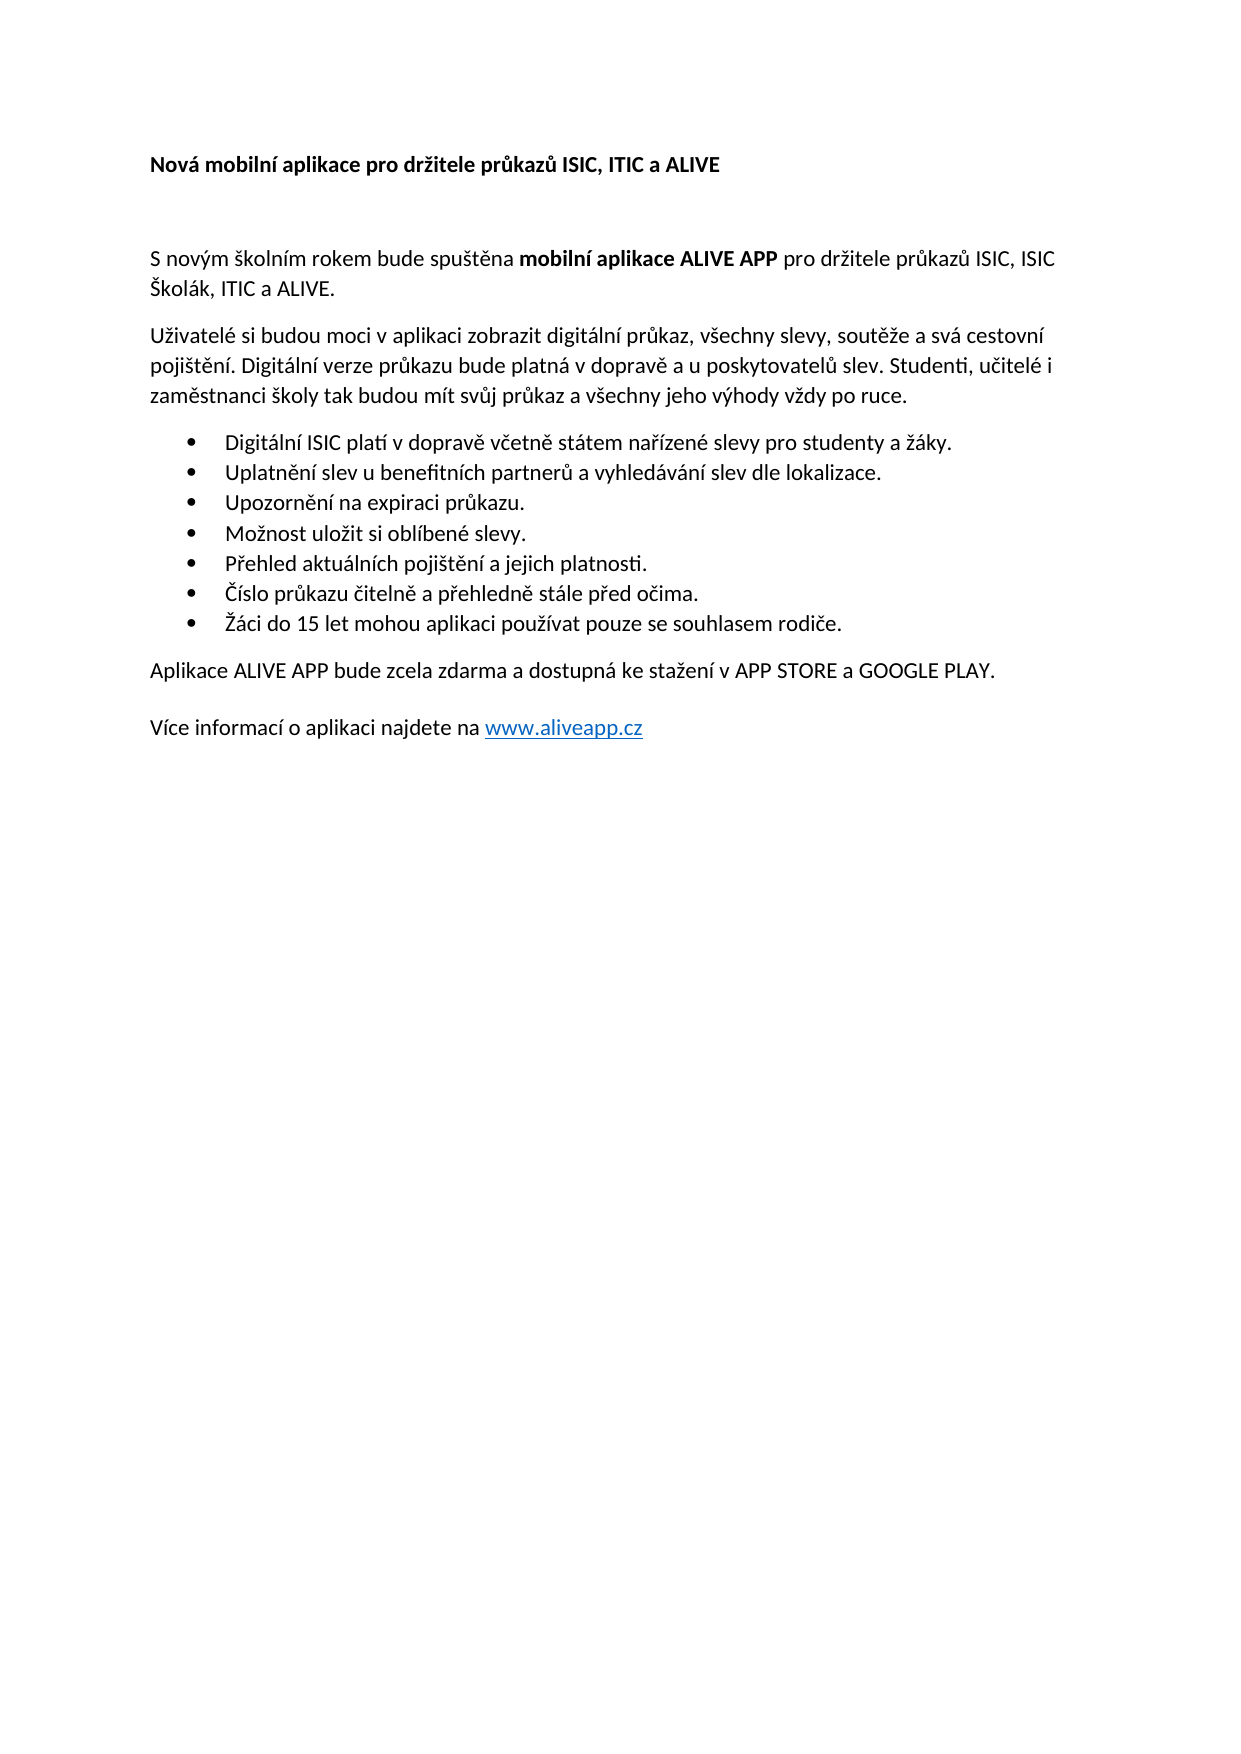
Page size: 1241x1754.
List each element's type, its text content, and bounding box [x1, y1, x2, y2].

list Uplatnění slev u benefitních partnerů a vyhledávání slev dle lokalizace. [187, 458, 1090, 486]
text Aplikace ALIVE APP bude zcela zdarma a dostupná ke stažení v APP STORE a GOOGLE PLAY. [150, 656, 1090, 684]
list Upozornění na expiraci průkazu. [187, 488, 1090, 517]
text Uživatelé si budou moci v aplikaci zobrazit digitální průkaz, všechny slevy, soutěže a svá cestovní pojištění. Digitální verze průkazu bude platná v dopravě a u poskytovatelů slev. Studenti, učitelé i zaměstnanci školy tak budou mít svůj průkaz a všechny jeho výhody vždy po ruce. [150, 321, 1090, 409]
list Možnost uložit si oblíbené slevy. [187, 519, 1090, 547]
list Digitální ISIC platí v dopravě včetně státem nařízené slevy pro studenty a žáky. [187, 428, 1090, 456]
list Žáci do 15 let mohou aplikaci používat pouze se souhlasem rodiče. [187, 609, 1090, 637]
list Přehled aktuálních pojištění a jejich platnosti. [187, 549, 1090, 577]
text Více informací o aplikaci najdete na www.aliveapp.cz [150, 713, 1090, 741]
text Nová mobilní aplikace pro držitele průkazů ISIC, ITIC a ALIVE [150, 150, 1090, 178]
text S novým školním rokem bude spuštěna mobilní aplikace ALIVE APP pro držitele průkazů ISIC, ISIC Školák, ITIC a ALIVE. [150, 244, 1090, 302]
list Číslo průkazu čitelně a přehledně stále před očima. [187, 579, 1090, 607]
